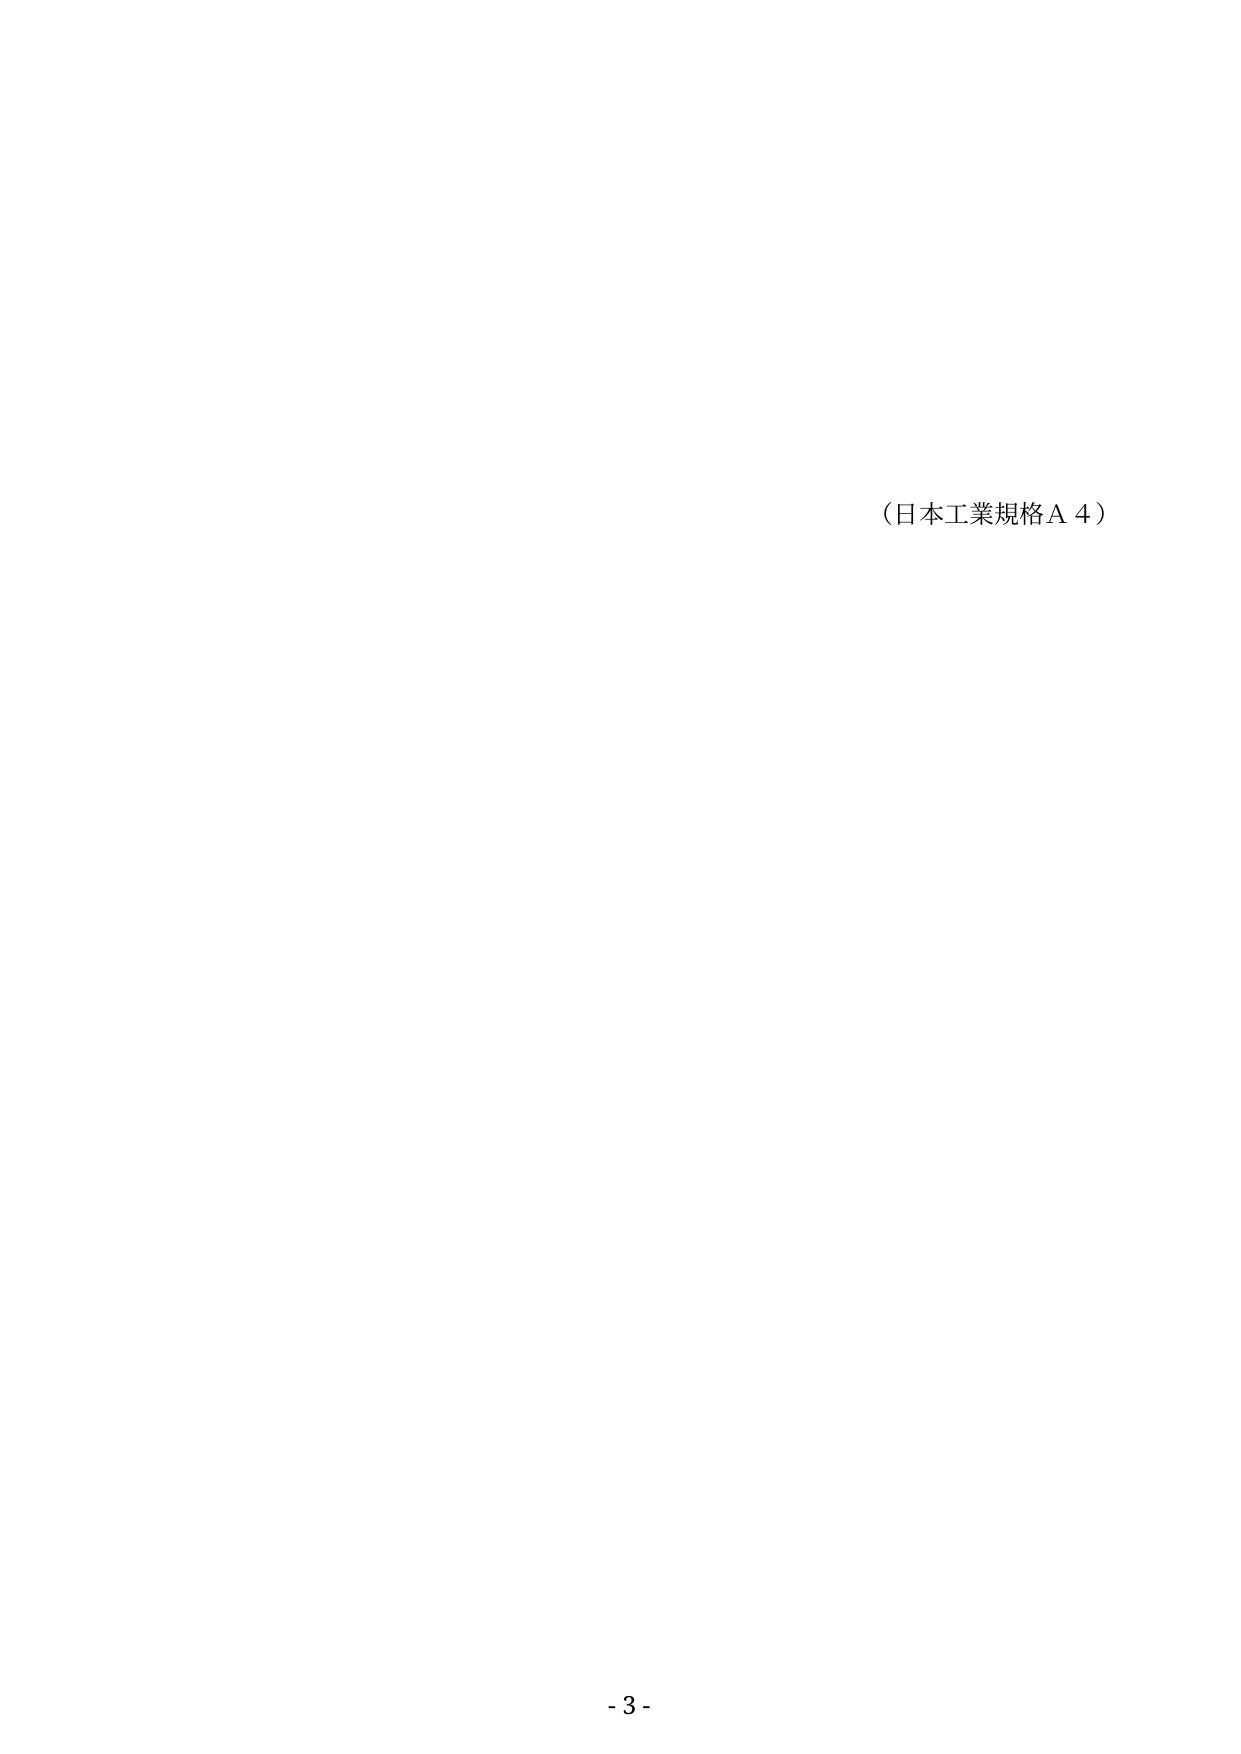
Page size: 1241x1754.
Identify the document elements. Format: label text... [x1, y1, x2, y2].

text （日本工業規格Ａ４） [137, 479, 1121, 546]
